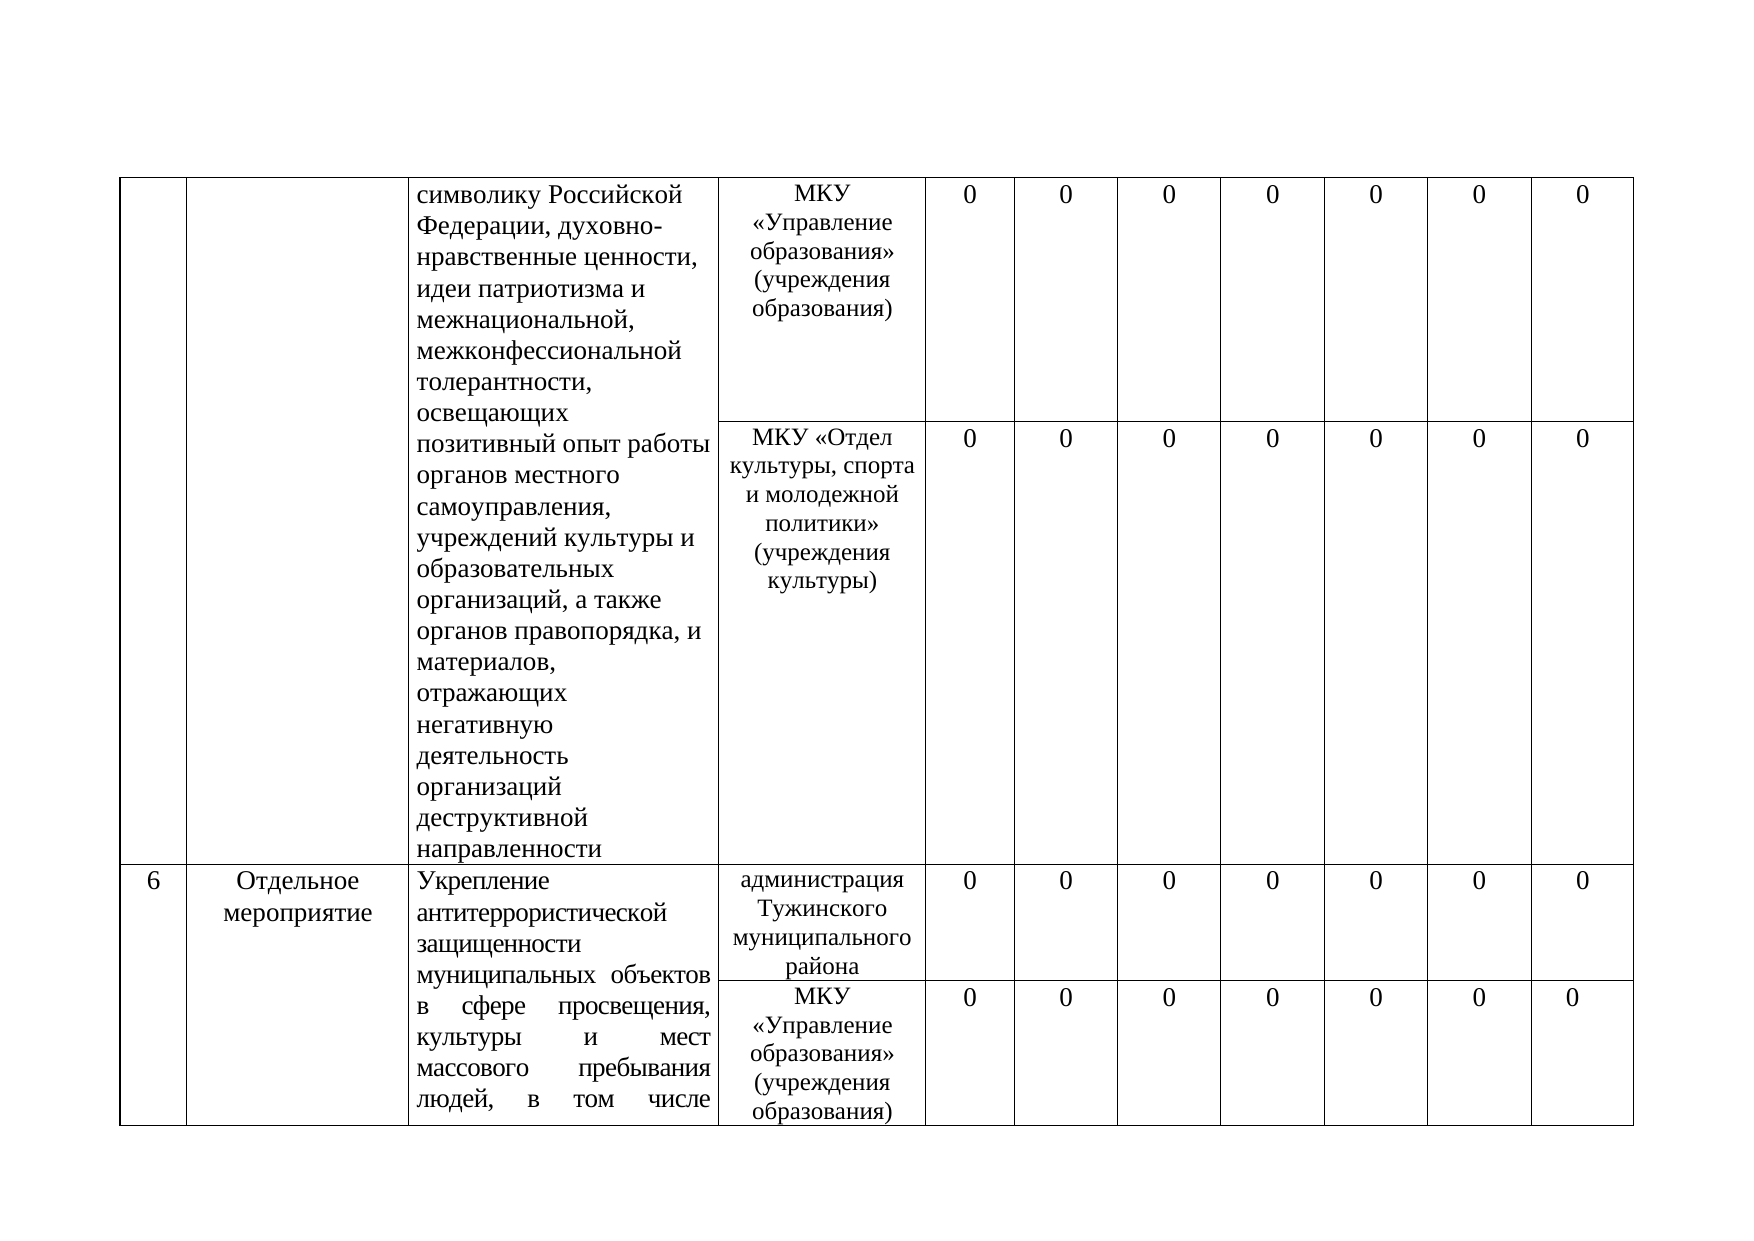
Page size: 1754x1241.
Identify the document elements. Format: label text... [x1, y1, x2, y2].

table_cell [187, 178, 408, 863]
table_cell 0 [1428, 981, 1531, 1125]
table_cell 0 [1221, 865, 1324, 980]
table_cell МКУ «Отдел культуры, спорта и молодежной политики» (учреждения культуры) [719, 422, 925, 863]
table_cell 0 [1532, 981, 1633, 1125]
table_cell 0 [1118, 865, 1220, 980]
table_cell 0 [1221, 422, 1324, 863]
table_cell 0 [926, 422, 1014, 863]
table_cell МКУ «Управление образования» (учреждения образования) [719, 178, 925, 421]
table_cell 0 [1428, 178, 1531, 421]
table_cell 0 [1015, 422, 1117, 863]
table_cell МКУ «Управление образования» (учреждения образования) [719, 981, 925, 1125]
table_cell 0 [1015, 178, 1117, 421]
table_cell 0 [926, 981, 1014, 1125]
table_cell 0 [1221, 178, 1324, 421]
table_cell 0 [1325, 422, 1427, 863]
table_cell 0 [1428, 865, 1531, 980]
table_cell 0 [1428, 422, 1531, 863]
table_cell 0 [1325, 981, 1427, 1125]
table_cell 0 [926, 865, 1014, 980]
table_cell 0 [1118, 178, 1220, 421]
table_cell 0 [1015, 981, 1117, 1125]
table_cell 0 [1015, 865, 1117, 980]
table_cell 6 [121, 865, 186, 1125]
table_cell 0 [1532, 865, 1633, 980]
table_cell 0 [1118, 422, 1220, 863]
table_cell Отдельное мероприятие [187, 865, 408, 1125]
table_cell администрация Тужинского муниципального района [719, 865, 925, 980]
table_cell Укрепление антитеррористической защищенности муниципальных объектов в сфере просвещения, культуры и мест массового пребывания людей, в том числе оснащение средствами оповещения о возникновении чрезвычайного происшествия террористического характера [409, 865, 718, 1125]
table_cell 0 [1325, 865, 1427, 980]
table_cell 0 [1118, 981, 1220, 1125]
table_cell 0 [1532, 422, 1633, 863]
table_cell 0 [1532, 178, 1633, 421]
table_cell 5 [121, 178, 186, 863]
table_cell 0 [926, 178, 1014, 421]
table_cell 0 [1221, 981, 1324, 1125]
table_cell 0 [1325, 178, 1427, 421]
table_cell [409, 178, 718, 863]
